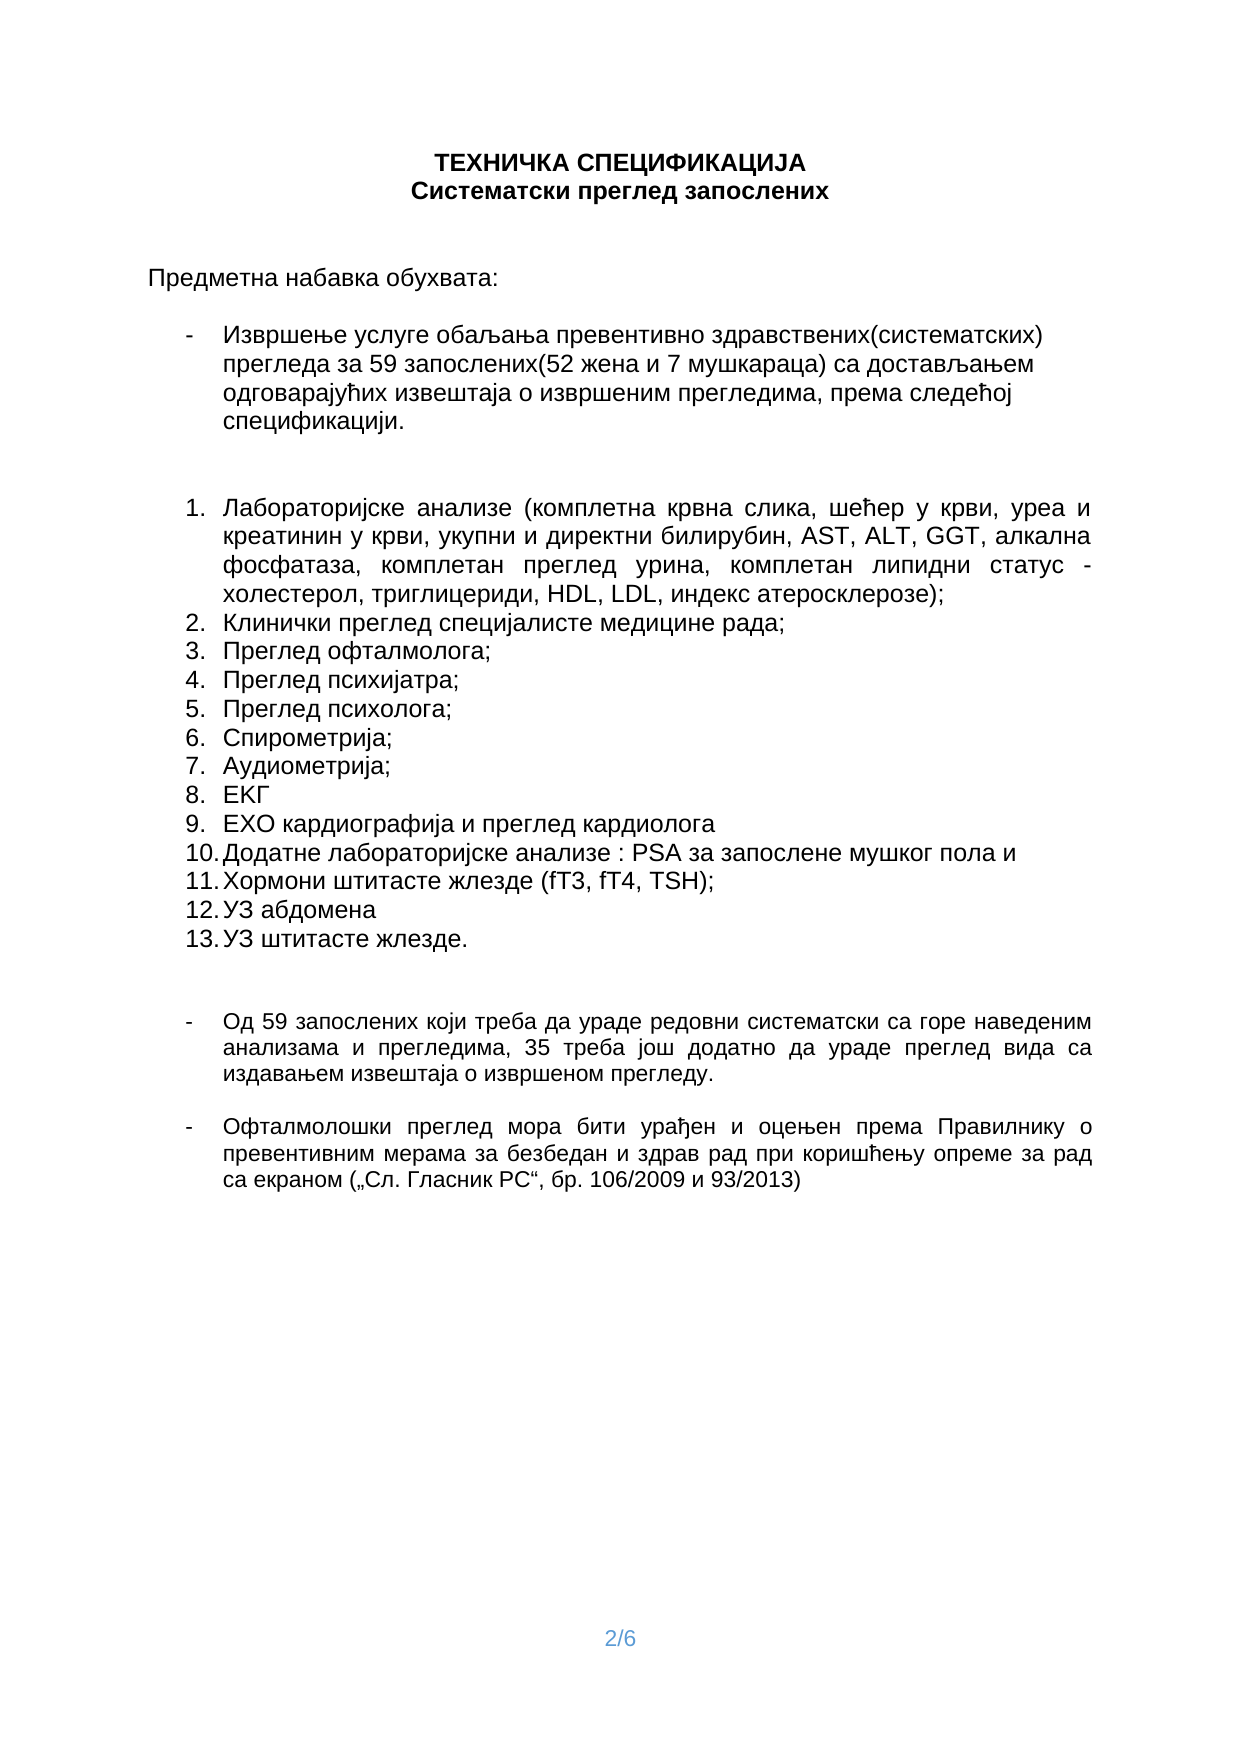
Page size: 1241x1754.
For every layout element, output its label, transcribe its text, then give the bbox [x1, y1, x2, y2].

list Додатне лабораторијске анализе : PSA за запослене мушког пола и [185, 838, 1093, 866]
list Хормони штитасте жлезде (fТ3, fТ4, TSH); [185, 866, 1093, 895]
list Аудиометрија; [185, 751, 1093, 780]
list Лабораторијске анализе (комплетна крвна слика, шећер у крви, уреа и креатинин у крви, укупни и директни билирубин, AST, ALT, GGT, алкална фосфатаза, комплетан преглед урина, комплетан липидни статус - холестерол, триглицериди, HDL, LDL, индекс атеросклерозе); [185, 493, 1093, 608]
list Од 59 запослених који треба да ураде редовни систематски са горе наведеним анализама и прегледима, 35 треба још додатно да ураде преглед вида са издавањем извештаја о извршеном прегледу. [185, 1008, 1093, 1087]
list Клинички преглед специјалисте медицине рада; [185, 608, 1093, 636]
list Преглед психијатра; [185, 665, 1093, 694]
list Извршење услуге обаљања превентивно здравствених(систематских) прегледа за 59 запослених(52 жена и 7 мушкараца) са достављањем одговарајућих извештаја о извршеним прегледима, према следећој спецификацији. [185, 320, 1093, 435]
list УЗ штитасте жлезде. [185, 924, 1093, 953]
list EХO кардиографија и преглед кардиолога [185, 809, 1093, 838]
list Спирометрија; [185, 723, 1093, 751]
list Преглед психолога; [185, 694, 1093, 723]
text Предметна набавка обухвата: [148, 263, 1093, 291]
list Офталмолошки преглед мора бити урађен и оцењен према Правилнику о превентивним мерама за безбедан и здрав рад при коришћењу опреме за рад са екраном („Сл. Гласник РС“, бр. 106/2009 и 93/2013) [185, 1113, 1093, 1192]
text ТЕХНИЧКА СПЕЦИФИКАЦИЈА [148, 148, 1093, 176]
text Систематски преглед запослених [148, 176, 1093, 205]
list УЗ абдомена [185, 895, 1093, 924]
list Преглед офталмолога; [185, 636, 1093, 665]
list EKГ [185, 780, 1093, 809]
